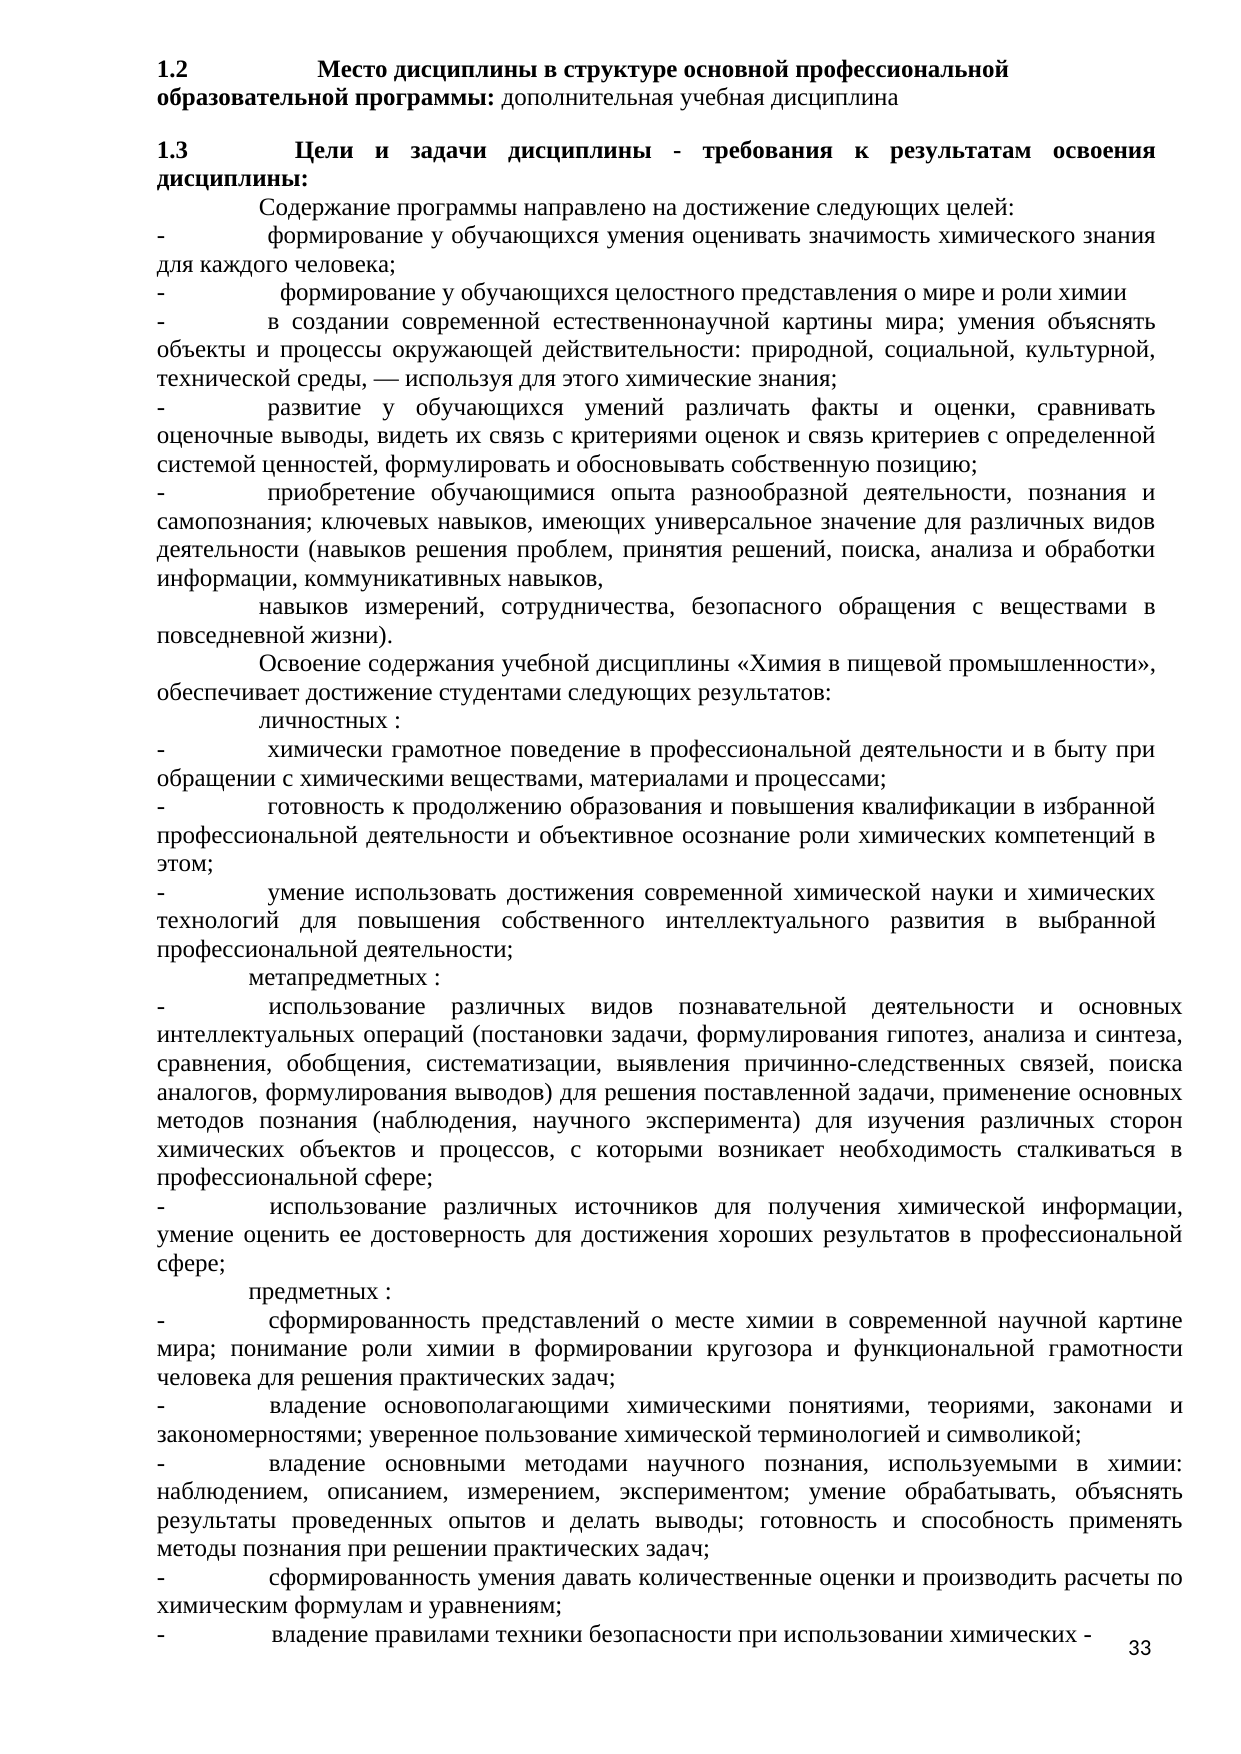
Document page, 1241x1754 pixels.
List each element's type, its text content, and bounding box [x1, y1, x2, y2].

list развитие у обучающихся умений различать факты и оценки, сравнивать оценочные выводы, видеть их связь с критериями оценок и связь критериев с определенной системой ценностей, формулировать и обосновывать собственную позицию; [157, 392, 1157, 478]
list использование различных видов познавательной деятельности и основных интеллектуальных операций (постановки задачи, формулирования гипотез, анализа и синтеза, сравнения, обобщения, систематизации, выявления причинно-следственных связей, поиска аналогов, формулирования выводов) для решения поставленной задачи, применение основных методов познания (наблюдения, научного эксперимента) для изучения различных сторон химических объектов и процессов, с которыми возникает необходимость сталкиваться в профессиональной сфере; [157, 991, 1184, 1191]
text навыков измерений, сотрудничества, безопасного обращения с веществами в повседневной жизни). [157, 592, 1157, 649]
list формирование у обучающихся умения оценивать значимость химического знания для каждого человека; [157, 221, 1157, 278]
text предметных : [157, 1277, 1184, 1305]
list владение основополагающими химическими понятиями, теориями, законами и закономерностями; уверенное пользование химической терминологией и символикой; [157, 1391, 1184, 1448]
list Цели и задачи дисциплины - требования к результатам освоения дисциплины: [157, 135, 1157, 192]
list готовность к продолжению образования и повышения квалификации в избранной профессиональной деятельности и объективное осознание роли химических компетенций в этом; [157, 792, 1157, 877]
list владение правилами техники безопасности при использовании химических - [157, 1619, 1184, 1648]
list умение использовать достижения современной химической науки и химических технологий для повышения собственного интеллектуального развития в выбранной профессиональной деятельности; [157, 877, 1157, 963]
list Место дисциплины в структуре основной профессиональной образовательной программы: дополнительная учебная дисциплина [157, 54, 1184, 111]
list сформированность представлений о месте химии в современной научной картине мира; понимание роли химии в формировании кругозора и функциональной грамотности человека для решения практических задач; [157, 1305, 1184, 1391]
list формирование у обучающихся целостного представления о мире и роли химии [157, 278, 1184, 306]
list химически грамотное поведение в профессиональной деятельности и в быту при обращении с химическими веществами, материалами и процессами; [157, 734, 1157, 792]
list использование различных источников для получения химической информации, умение оценить ее достоверность для достижения хороших результатов в профессиональной сфере; [157, 1191, 1184, 1277]
list сформированность умения давать количественные оценки и производить расчеты по химическим формулам и уравнениям; [157, 1562, 1184, 1619]
text Содержание программы направлено на достижение следующих целей: [157, 192, 1184, 221]
list владение основными методами научного познания, используемыми в химии: наблюдением, описанием, измерением, экспериментом; умение обрабатывать, объяснять результаты проведенных опытов и делать выводы; готовность и способность применять методы познания при решении практических задач; [157, 1448, 1184, 1562]
list приобретение обучающимися опыта разнообразной деятельности, познания и самопознания; ключевых навыков, имеющих универсальное значение для различных видов деятельности (навыков решения проблем, принятия решений, поиска, анализа и обработки информации, коммуникативных навыков, [157, 478, 1157, 592]
text Освоение содержания учебной дисциплины «Химия в пищевой промышленности», обеспечивает достижение студентами следующих результатов: [157, 649, 1157, 706]
text личностных : [157, 706, 1184, 734]
list в создании современной естественнонаучной картины мира; умения объяснять объекты и процессы окружающей действительности: природной, социальной, культурной, технической среды, — используя для этого химические знания; [157, 306, 1157, 392]
text метапредметных : [157, 963, 1184, 991]
